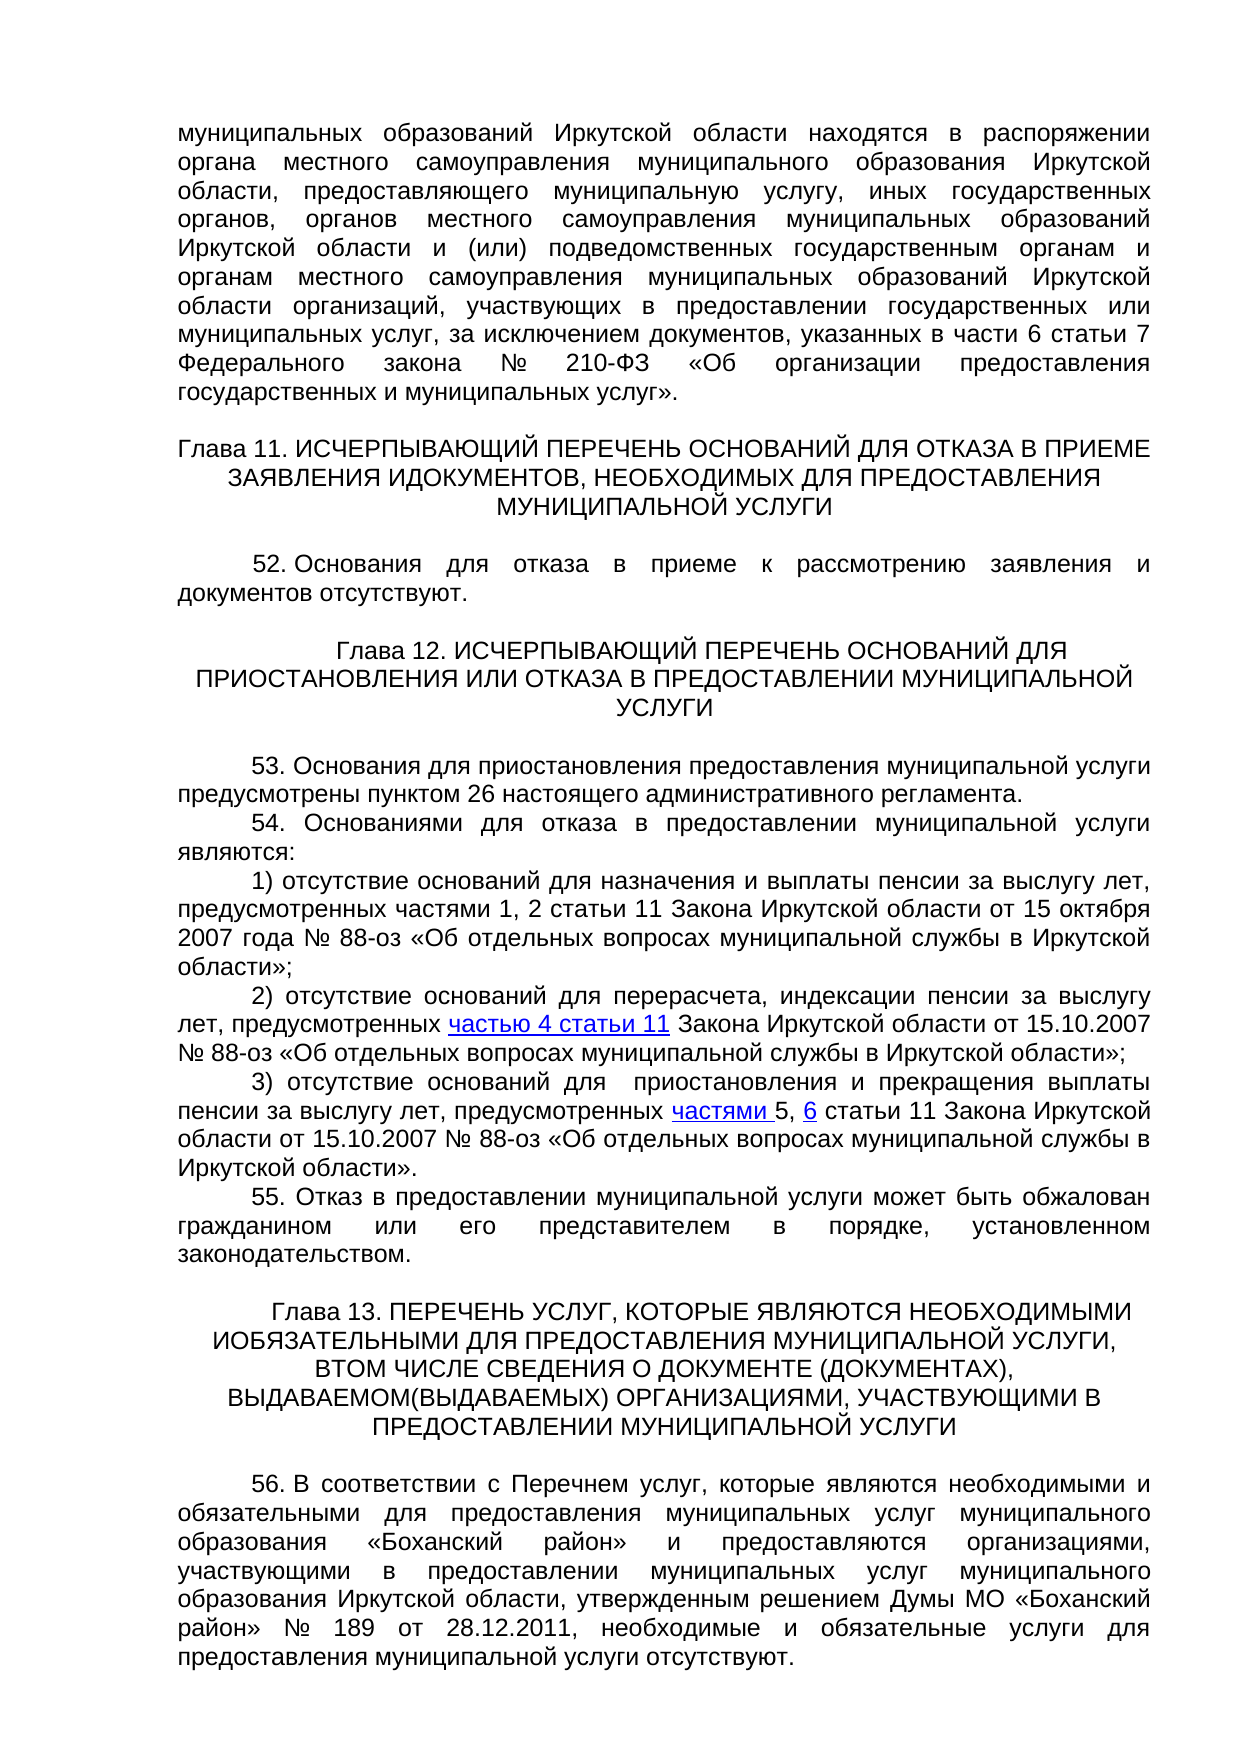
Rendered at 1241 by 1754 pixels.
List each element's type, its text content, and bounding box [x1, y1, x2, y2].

text Глава 11. ИСЧЕРПЫВАЮЩИЙ ПЕРЕЧЕНЬ ОСНОВАНИЙ ДЛЯ ОТКАЗА В ПРИЕМЕ ЗАЯВЛЕНИЯ ИДОКУМЕНТОВ, НЕОБХОДИМЫХ ДЛЯ ПРЕДОСТАВЛЕНИЯ МУНИЦИПАЛЬНОЙ УСЛУГИ [177, 434, 1152, 521]
text 52. Основания для отказа в приеме к рассмотрению заявления и документов отсутствуют. [177, 549, 1152, 607]
text 55. Отказ в предоставлении муниципальной услуги может быть обжалован гражданином или его представителем в порядке, установленном законодательством. [177, 1182, 1152, 1268]
text 1) отсутствие оснований для назначения и выплаты пенсии за выслугу лет, предусмотренных частями 1, 2 статьи 11 Закона Иркутской области от 15 октября 2007 года № 88-оз «Об отдельных вопросах муниципальной службы в Иркутской области»; [177, 866, 1152, 981]
text 54. Основаниями для отказа в предоставлении муниципальной услуги являются: [177, 808, 1152, 866]
text 3) отсутствие оснований для приостановления и прекращения выплаты пенсии за выслугу лет, предусмотренных частями 5, 6 статьи 11 Закона Иркутской области от 15.10.2007 № 88-оз «Об отдельных вопросах муниципальной службы в Иркутской области». [177, 1067, 1152, 1182]
text 53. Основания для приостановления предоставления муниципальной услуги предусмотрены пунктом 26 настоящего административного регламента. [177, 751, 1152, 808]
text 56. В соответствии с Перечнем услуг, которые являются необходимыми и обязательными для предоставления муниципальных услуг муниципального образования «Боханский район» и предоставляются организациями, участвующими в предоставлении муниципальных услуг муниципального образования Иркутской области, утвержденным решением Думы МО «Боханский район» № 189 от 28.12.2011, необходимые и обязательные услуги для предоставления муниципальной услуги отсутствуют. [177, 1469, 1152, 1671]
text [177, 118, 1152, 406]
text Глава 13. ПЕРЕЧЕНЬ УСЛУГ, КОТОРЫЕ ЯВЛЯЮТСЯ НЕОБХОДИМЫМИ ИОБЯЗАТЕЛЬНЫМИ ДЛЯ ПРЕДОСТАВЛЕНИЯ МУНИЦИПАЛЬНОЙ УСЛУГИ, ВТОМ ЧИСЛЕ СВЕДЕНИЯ О ДОКУМЕНТЕ (ДОКУМЕНТАХ), ВЫДАВАЕМОМ(ВЫДАВАЕМЫХ) ОРГАНИЗАЦИЯМИ, УЧАСТВУЮЩИМИ В ПРЕДОСТАВЛЕНИИ МУНИЦИПАЛЬНОЙ УСЛУГИ [177, 1297, 1152, 1441]
text 2) отсутствие оснований для перерасчета, индексации пенсии за выслугу лет, предусмотренных частью 4 статьи 11 Закона Иркутской области от 15.10.2007 № 88-оз «Об отдельных вопросах муниципальной службы в Иркутской области»; [177, 981, 1152, 1067]
text Глава 12. ИСЧЕРПЫВАЮЩИЙ ПЕРЕЧЕНЬ ОСНОВАНИЙ ДЛЯ ПРИОСТАНОВЛЕНИЯ ИЛИ ОТКАЗА В ПРЕДОСТАВЛЕНИИ МУНИЦИПАЛЬНОЙ УСЛУГИ [177, 636, 1152, 722]
